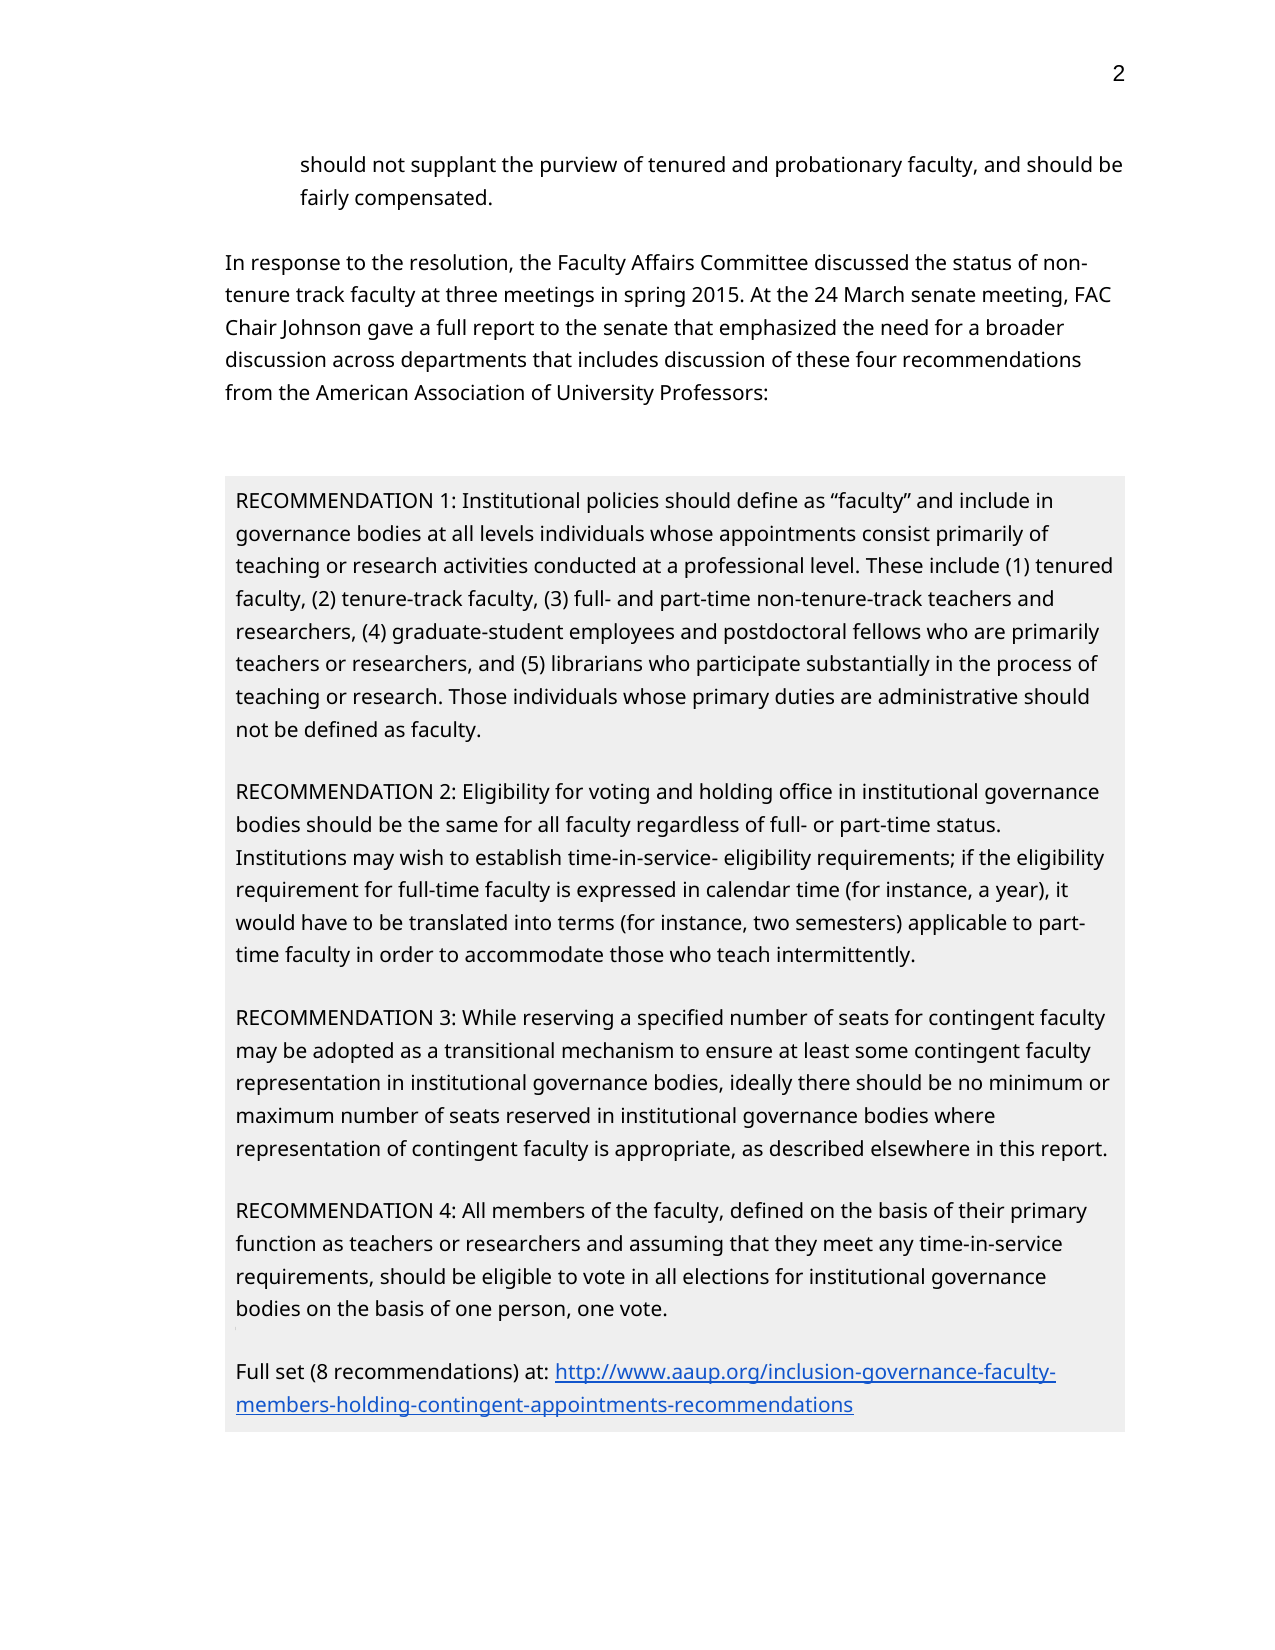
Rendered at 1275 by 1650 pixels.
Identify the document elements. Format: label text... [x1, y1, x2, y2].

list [262, 150, 1125, 211]
table_header RECOMMENDATION 1: Institutional policies should define as “faculty” and include in governance bodies at all levels individuals whose appointments consist primarily of teaching or research activities conducted at a professional level. These include (1) tenured faculty, (2) tenure-track faculty, (3) full- and part-time non-tenure-track teachers and researchers, (4) graduate-student employees and postdoctoral fellows who are primarily teachers or researchers, and (5) librarians who participate substantially in the process of teaching or research. Those individuals whose primary duties are administrative should not be defined as faculty. RECOMMENDATION 2: Eligibility for voting and holding office in institutional governance bodies should be the same for all faculty regardless of full- or part-time status. Institutions may wish to establish time-in-service- eligibility requirements; if the eligibility requirement for full-time faculty is expressed in calendar time (for instance, a year), it would have to be translated into terms (for instance, two semesters) applicable to part-time faculty in order to accommodate those who teach intermittently. RECOMMENDATION 3: While reserving a specified number of seats for contingent faculty may be adopted as a transitional mechanism to ensure at least some contingent faculty representation in institutional governance bodies, ideally there should be no minimum or maximum number of seats reserved in institutional governance bodies where representation of contingent faculty is appropriate, as described elsewhere in this report. RECOMMENDATION 4: All members of the faculty, defined on the basis of their primary function as teachers or researchers and assuming that they meet any time-in-service requirements, should be eligible to vote in all elections for institutional governance bodies on the basis of one person, one vote. Full set (8 recommendations) at: http://www.aaup.org/inclusion-governance-faculty-members-holding-contingent-appointments-recommendations [225, 476, 1125, 1432]
text In response to the resolution, the Faculty Affairs Committee discussed the status of non-tenure track faculty at three meetings in spring 2015. At the 24 March senate meeting, FAC Chair Johnson gave a full report to the senate that emphasized the need for a broader discussion across departments that includes discussion of these four recommendations from the American Association of University Professors: [225, 248, 1125, 407]
